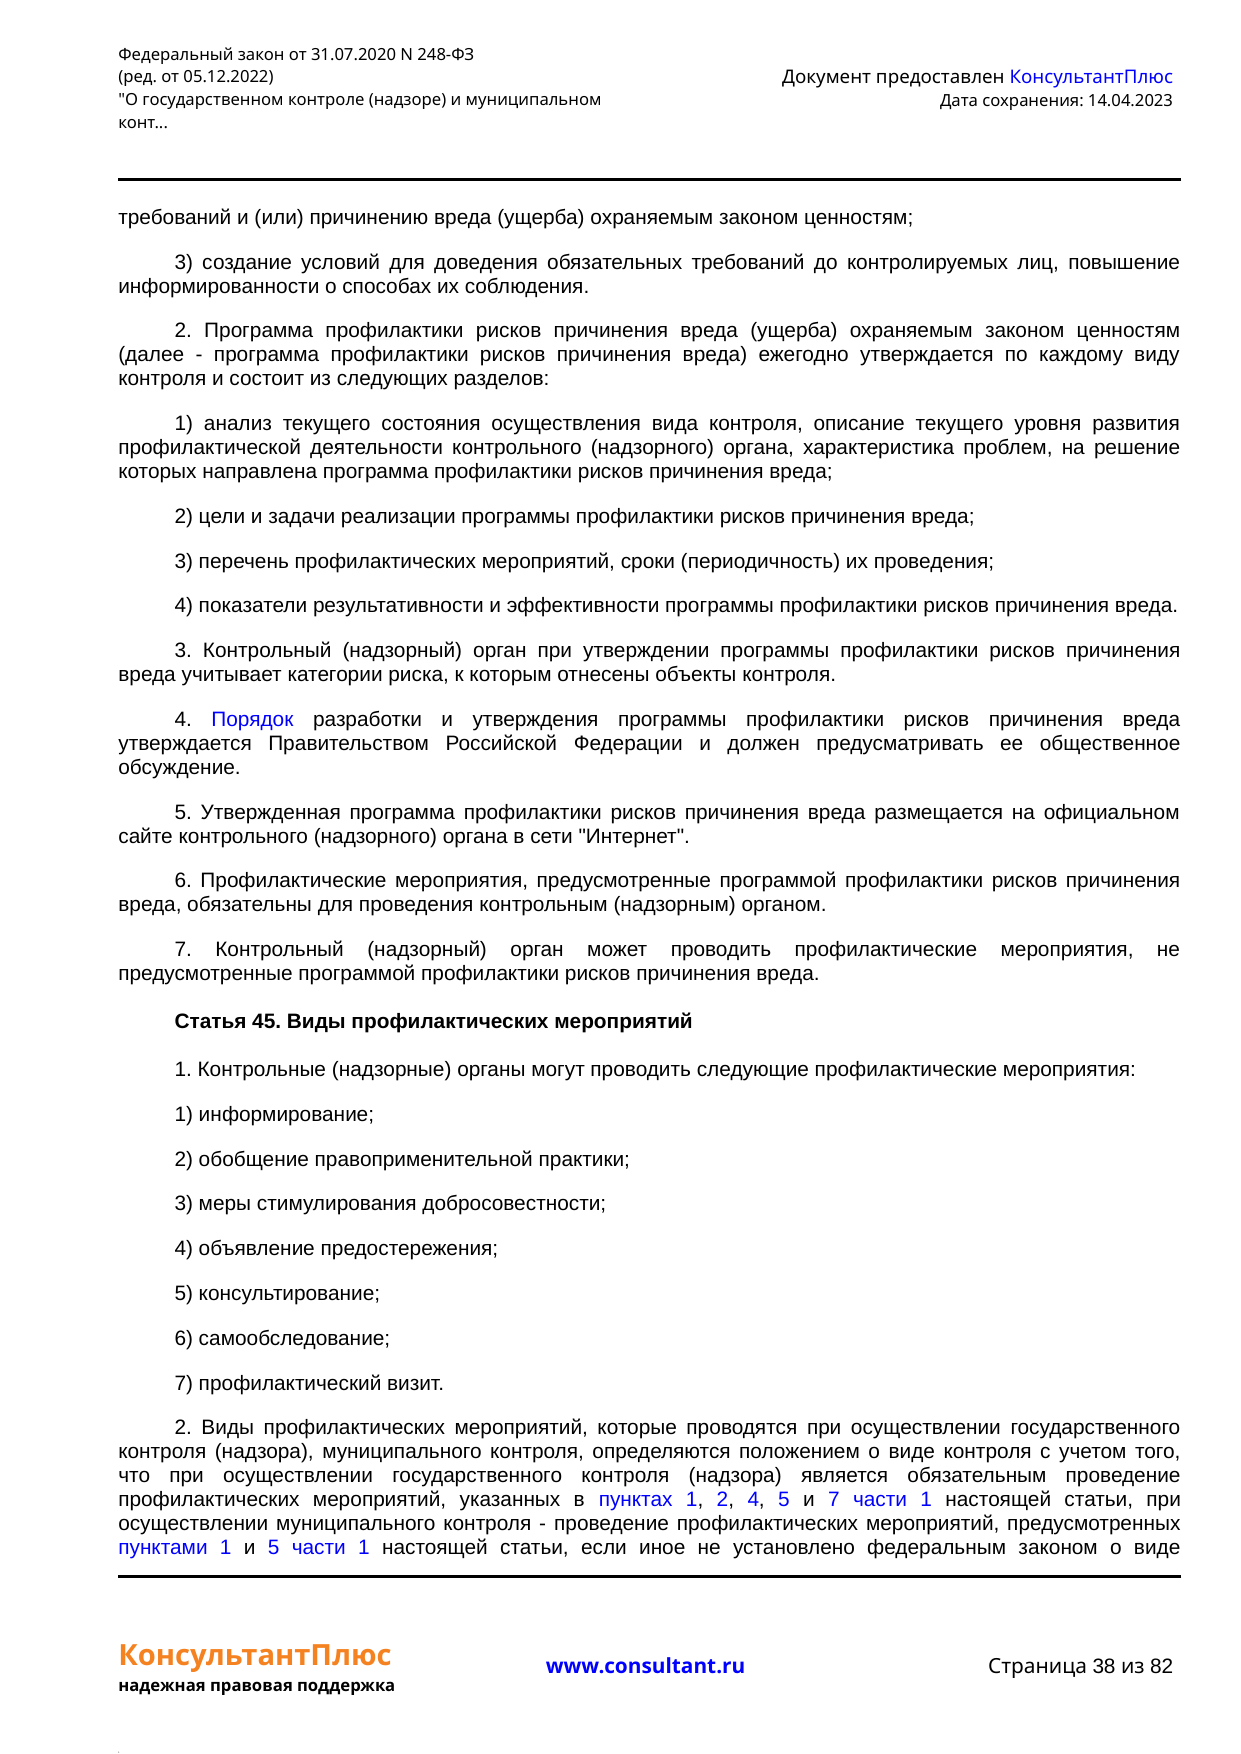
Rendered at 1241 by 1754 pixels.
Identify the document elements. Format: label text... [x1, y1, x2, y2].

text 3) меры стимулирования добросовестности; [118, 1191, 1181, 1215]
text 3. Контрольный (надзорный) орган при утверждении программы профилактики рисков причинения вреда учитывает категории риска, к которым отнесены объекты контроля. [118, 638, 1181, 686]
text 5) консультирование; [118, 1281, 1181, 1305]
text 4) объявление предостережения; [118, 1236, 1181, 1260]
text 7. Контрольный (надзорный) орган может проводить профилактические мероприятия, не предусмотренные программой профилактики рисков причинения вреда. [118, 937, 1181, 985]
text 3) перечень профилактических мероприятий, сроки (периодичность) их проведения; [118, 548, 1181, 572]
text 4) показатели результативности и эффективности программы профилактики рисков причинения вреда. [118, 593, 1181, 617]
text 1. Контрольные (надзорные) органы могут проводить следующие профилактические мероприятия: [118, 1057, 1181, 1081]
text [118, 205, 1181, 229]
text 2) цели и задачи реализации программы профилактики рисков причинения вреда; [118, 504, 1181, 528]
text 2) обобщение правоприменительной практики; [118, 1146, 1181, 1170]
text 5. Утвержденная программа профилактики рисков причинения вреда размещается на официальном сайте контрольного (надзорного) органа в сети "Интернет". [118, 799, 1181, 847]
title Статья 45. Виды профилактических мероприятий [118, 1009, 1181, 1033]
text 4. Порядок разработки и утверждения программы профилактики рисков причинения вреда утверждается Правительством Российской Федерации и должен предусматривать ее общественное обсуждение. [118, 707, 1181, 779]
text 7) профилактический визит. [118, 1370, 1181, 1394]
text 3) создание условий для доведения обязательных требований до контролируемых лиц, повышение информированности о способах их соблюдения. [118, 249, 1181, 297]
text 2. Программа профилактики рисков причинения вреда (ущерба) охраняемым законом ценностям (далее - программа профилактики рисков причинения вреда) ежегодно утверждается по каждому виду контроля и состоит из следующих разделов: [118, 318, 1181, 390]
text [118, 1415, 1181, 1559]
text 1) анализ текущего состояния осуществления вида контроля, описание текущего уровня развития профилактической деятельности контрольного (надзорного) органа, характеристика проблем, на решение которых направлена программа профилактики рисков причинения вреда; [118, 411, 1181, 483]
text 6) самообследование; [118, 1326, 1181, 1349]
text 6. Профилактические мероприятия, предусмотренные программой профилактики рисков причинения вреда, обязательны для проведения контрольным (надзорным) органом. [118, 868, 1181, 916]
text 1) информирование; [118, 1102, 1181, 1126]
